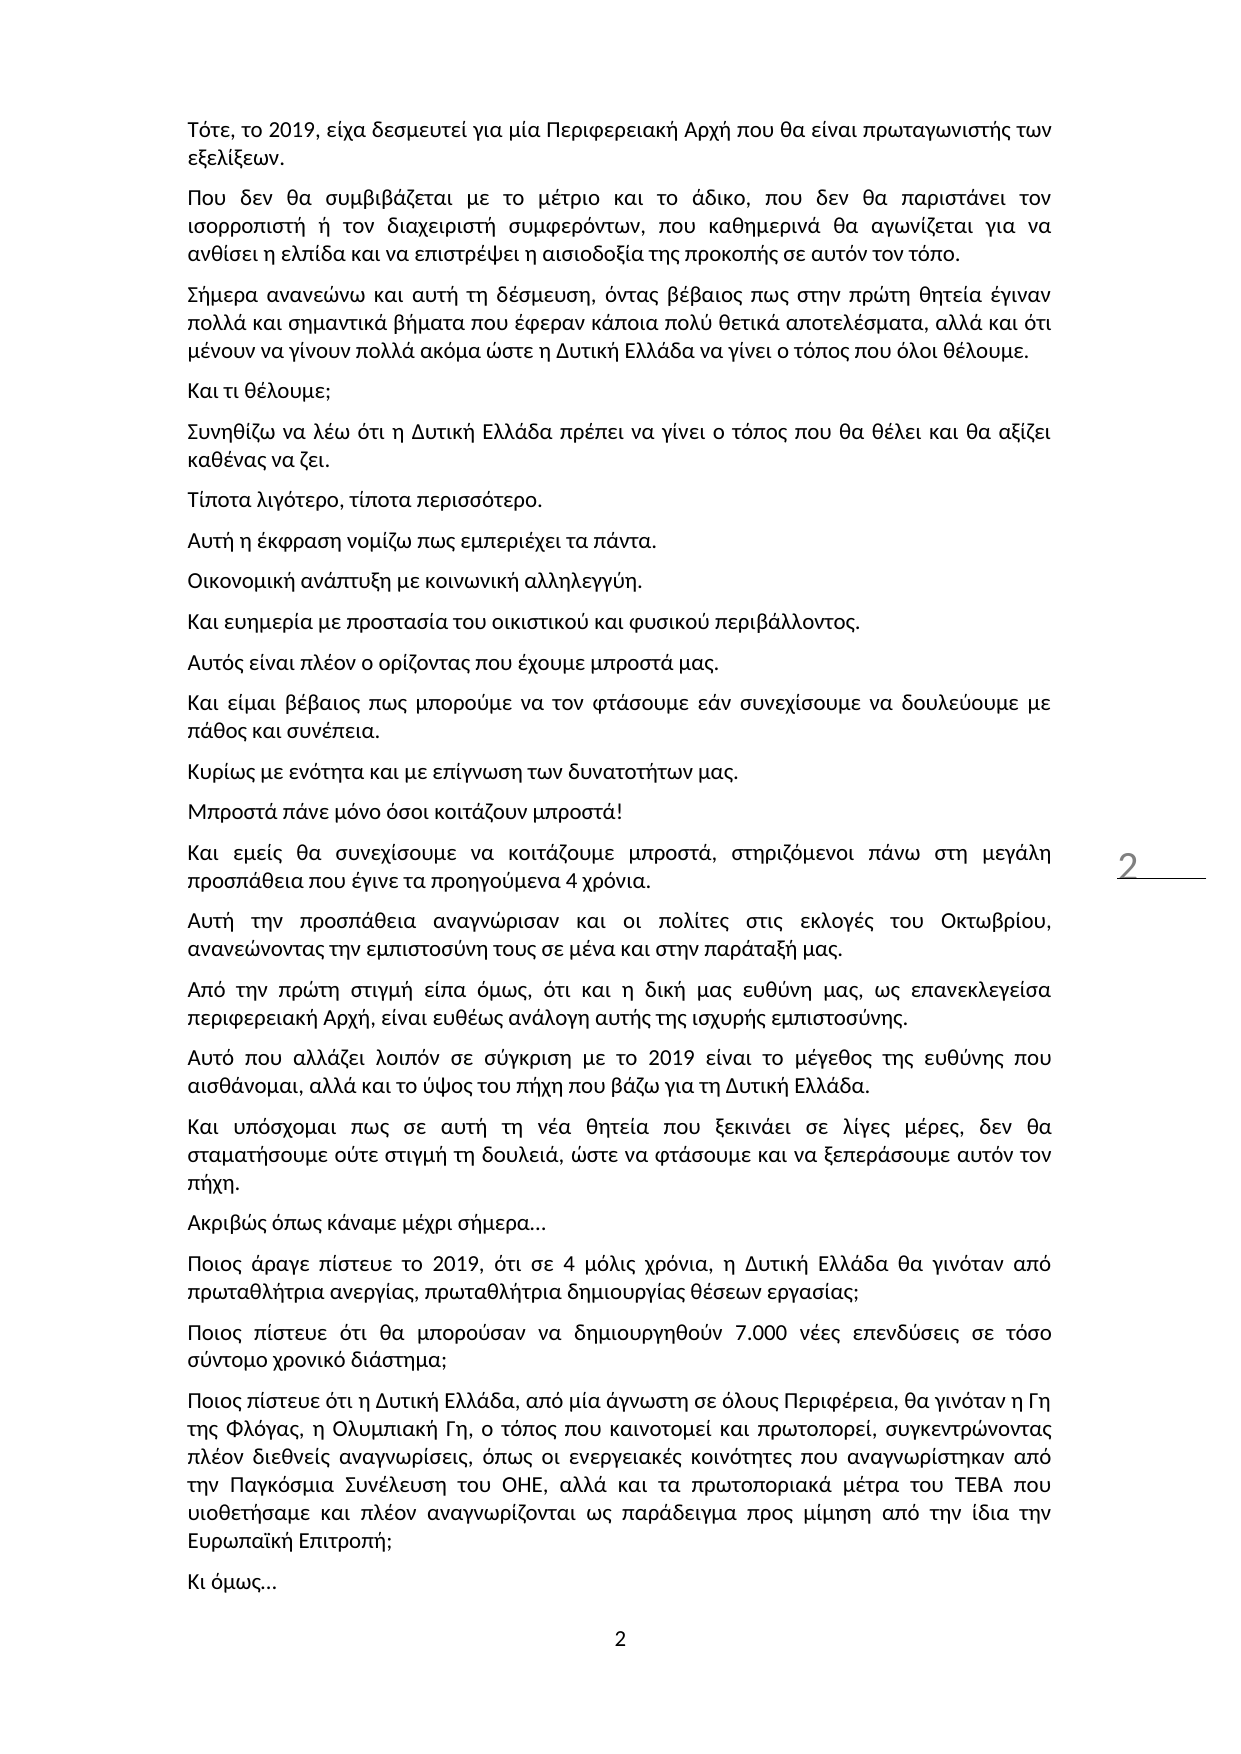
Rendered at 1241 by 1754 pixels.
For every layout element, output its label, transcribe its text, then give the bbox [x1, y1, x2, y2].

text Κι όμως… [187, 1567, 1053, 1595]
text Και τι θέλουμε; [187, 377, 1053, 404]
text Τίποτα λιγότερο, τίποτα περισσότερο. [187, 486, 1053, 514]
text Ποιος πίστευε ότι η Δυτική Ελλάδα, από μία άγνωστη σε όλους Περιφέρεια, θα γινόταν η Γη της Φλόγας, η Ολυμπιακή Γη, ο τόπος που καινοτομεί και πρωτοπορεί, συγκεντρώνοντας πλέον διεθνείς αναγνωρίσεις, όπως οι ενεργειακές κοινότητες που αναγνωρίστηκαν από την Παγκόσμια Συνέλευση του ΟΗΕ, αλλά και τα πρωτοποριακά μέτρα του ΤΕΒΑ που υιοθετήσαμε και πλέον αναγνωρίζονται ως παράδειγμα προς μίμηση από την ίδια την Ευρωπαϊκή Επιτροπή; [187, 1386, 1053, 1554]
text Και είμαι βέβαιος πως μπορούμε να τον φτάσουμε εάν συνεχίσουμε να δουλεύουμε με πάθος και συνέπεια. [187, 688, 1053, 744]
text Και εμείς θα συνεχίσουμε να κοιτάζουμε μπροστά, στηριζόμενοι πάνω στη μεγάλη προσπάθεια που έγινε τα προηγούμενα 4 χρόνια. [187, 838, 1053, 894]
text Κυρίως με ενότητα και με επίγνωση των δυνατοτήτων μας. [187, 757, 1053, 785]
text Αυτό που αλλάζει λοιπόν σε σύγκριση με το 2019 είναι το μέγεθος της ευθύνης που αισθάνομαι, αλλά και το ύψος του πήχη που βάζω για τη Δυτική Ελλάδα. [187, 1043, 1053, 1099]
text Μπροστά πάνε μόνο όσοι κοιτάζουν μπροστά! [187, 797, 1053, 825]
text Ακριβώς όπως κάναμε μέχρι σήμερα… [187, 1208, 1053, 1237]
text Αυτός είναι πλέον ο ορίζοντας που έχουμε μπροστά μας. [187, 648, 1053, 676]
text Συνηθίζω να λέω ότι η Δυτική Ελλάδα πρέπει να γίνει ο τόπος που θα θέλει και θα αξίζει καθένας να ζει. [187, 417, 1053, 473]
text Αυτή την προσπάθεια αναγνώρισαν και οι πολίτες στις εκλογές του Οκτωβρίου, ανανεώνοντας την εμπιστοσύνη τους σε μένα και στην παράταξή μας. [187, 906, 1053, 962]
text Ποιος άραγε πίστευε το 2019, ότι σε 4 μόλις χρόνια, η Δυτική Ελλάδα θα γινόταν από πρωταθλήτρια ανεργίας, πρωταθλήτρια δημιουργίας θέσεων εργασίας; [187, 1249, 1053, 1305]
text Οικονομική ανάπτυξη με κοινωνική αλληλεγγύη. [187, 567, 1053, 595]
text Και υπόσχομαι πως σε αυτή τη νέα θητεία που ξεκινάει σε λίγες μέρες, δεν θα σταματήσουμε ούτε στιγμή τη δουλειά, ώστε να φτάσουμε και να ξεπεράσουμε αυτόν τον πήχη. [187, 1112, 1053, 1196]
text Τότε, το 2019, είχα δεσμευτεί για μία Περιφερειακή Αρχή που θα είναι πρωταγωνιστής των εξελίξεων. [187, 115, 1053, 171]
text Και ευημερία με προστασία του οικιστικού και φυσικού περιβάλλοντος. [187, 607, 1053, 635]
text Σήμερα ανανεώνω και αυτή τη δέσμευση, όντας βέβαιος πως στην πρώτη θητεία έγιναν πολλά και σημαντικά βήματα που έφεραν κάποια πολύ θετικά αποτελέσματα, αλλά και ότι μένουν να γίνουν πολλά ακόμα ώστε η Δυτική Ελλάδα να γίνει ο τόπος που όλοι θέλουμε. [187, 280, 1053, 364]
text Ποιος πίστευε ότι θα μπορούσαν να δημιουργηθούν 7.000 νέες επενδύσεις σε τόσο σύντομο χρονικό διάστημα; [187, 1318, 1053, 1374]
text Από την πρώτη στιγμή είπα όμως, ότι και η δική μας ευθύνη μας, ως επανεκλεγείσα περιφερειακή Αρχή, είναι ευθέως ανάλογη αυτής της ισχυρής εμπιστοσύνης. [187, 975, 1053, 1031]
text Αυτή η έκφραση νομίζω πως εμπεριέχει τα πάντα. [187, 526, 1053, 554]
text Που δεν θα συμβιβάζεται με το μέτριο και το άδικο, που δεν θα παριστάνει τον ισορροπιστή ή τον διαχειριστή συμφερόντων, που καθημερινά θα αγωνίζεται για να ανθίσει η ελπίδα και να επιστρέψει η αισιοδοξία της προκοπής σε αυτόν τον τόπο. [187, 183, 1053, 267]
